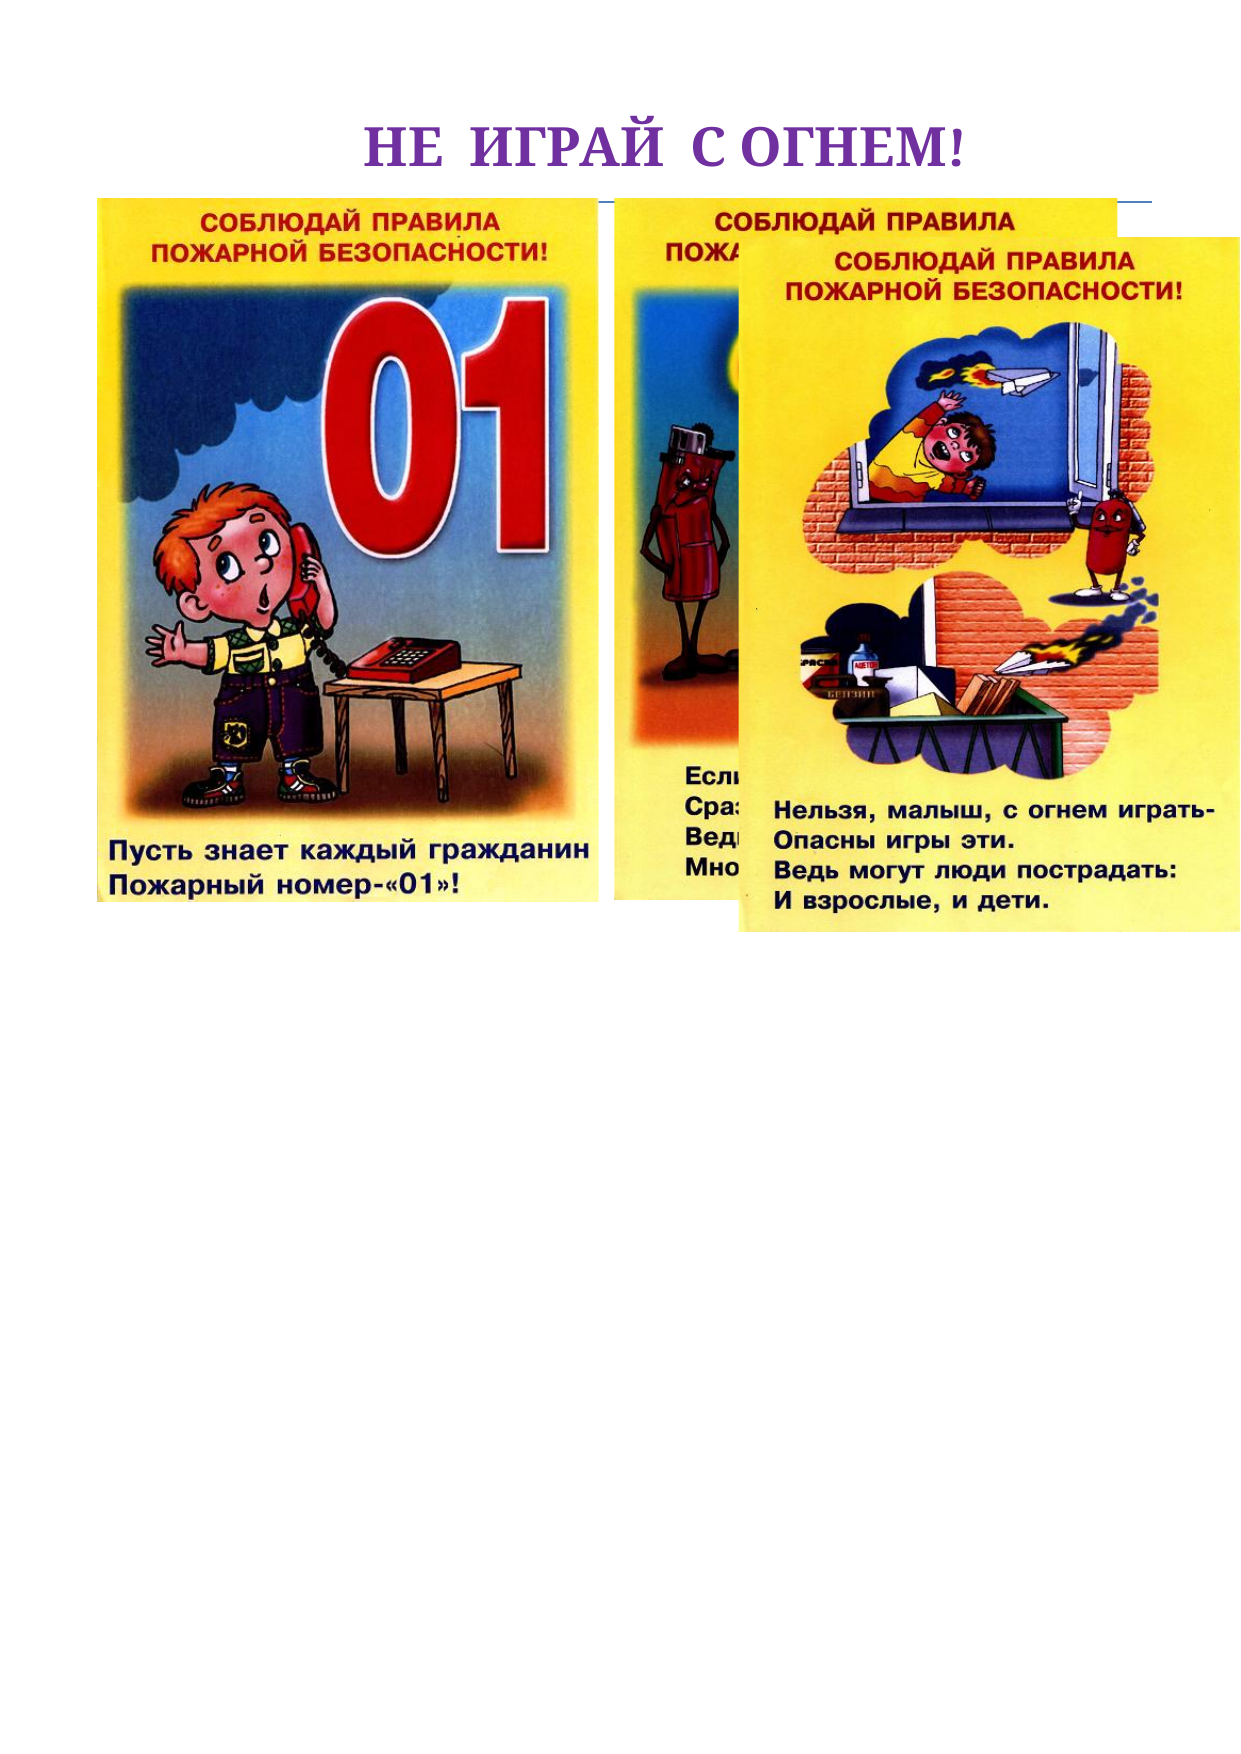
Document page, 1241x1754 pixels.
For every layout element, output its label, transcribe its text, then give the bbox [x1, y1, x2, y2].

title НЕ ИГРАЙ С ОГНЕМ! [177, 118, 1152, 201]
picture [614, 198, 1241, 928]
picture [97, 198, 599, 899]
